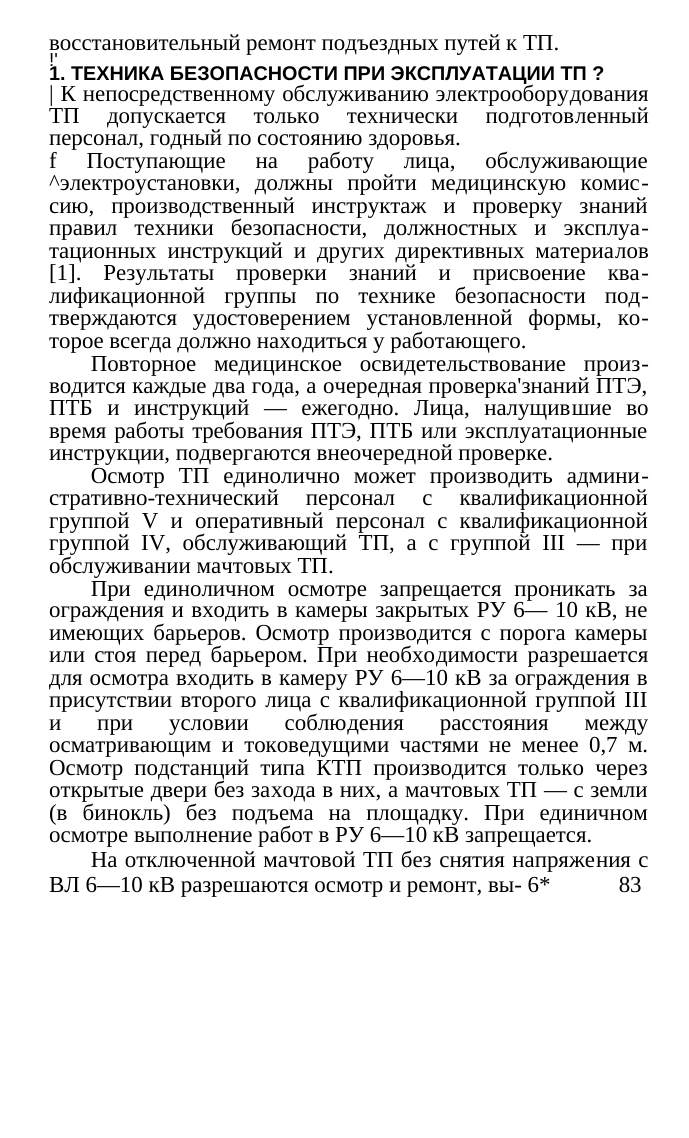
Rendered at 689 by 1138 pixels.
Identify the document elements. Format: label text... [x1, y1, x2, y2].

text f Поступающие на работу лица, обслуживающие ^электроустановки, должны пройти медицинскую комиссию, производственный инструктаж и проверку знаний правил техники безопасности, должностных и эксплуатационных инструкций и других директивных материалов [1]. Результаты проверки знаний и присвоение квалификационной группы по технике безопасности подтверждаются удостоверением установленной формы, которое всегда должно находиться у работающего. [49, 151, 648, 353]
text 1. ТЕХНИКА БЕЗОПАСНОСТИ ПРИ ЭКСПЛУАТАЦИИ ТП ? [49, 69, 524, 83]
text Осмотр ТП единолично может производить административно-технический персонал с квалификационной группой V и оперативный персонал с квалификационной группой IV, обслуживающий ТП, а с группой III — при обслуживании мачтовых ТП. [49, 466, 648, 578]
text На отключенной мачтовой ТП без снятия напряжения с ВЛ 6—10 кВ разрешаются осмотр и ремонт, вы- 6* 83 [49, 848, 648, 897]
text При единоличном осмотре запрещается проникать за ограждения и входить в камеры закрытых РУ 6— 10 кВ, не имеющих барьеров. Осмотр производится с порога камеры или стоя перед барьером. При необходимости разрешается для осмотра входить в камеру РУ 6—10 кВ за ограждения в присутствии второго лица с квалификационной группой III и при условии соблюдения расстояния между осматривающим и токоведущими частями не менее 0,7 м. Осмотр подстанций типа КТП производится только через открытые двери без захода в них, а мачтовых ТП — с земли (в бинокль) без подъема на площадку. При единичном осмотре выполнение работ в РУ 6—10 кВ запрещается. [49, 578, 648, 848]
text | К непосредственному обслуживанию электрооборудования ТП допускается только технически подготовленный персонал, годный по состоянию здоровья. [49, 83, 648, 151]
text !' [49, 55, 648, 69]
text Повторное медицинское освидетельствование производится каждые два года, а очередная проверка'знаний ПТЭ, ПТБ и инструкций — ежегодно. Лица, налущившие во время работы требования ПТЭ, ПТБ или эксплуатационные инструкции, подвергаются внеочередной проверке. [49, 353, 648, 466]
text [49, 31, 648, 55]
